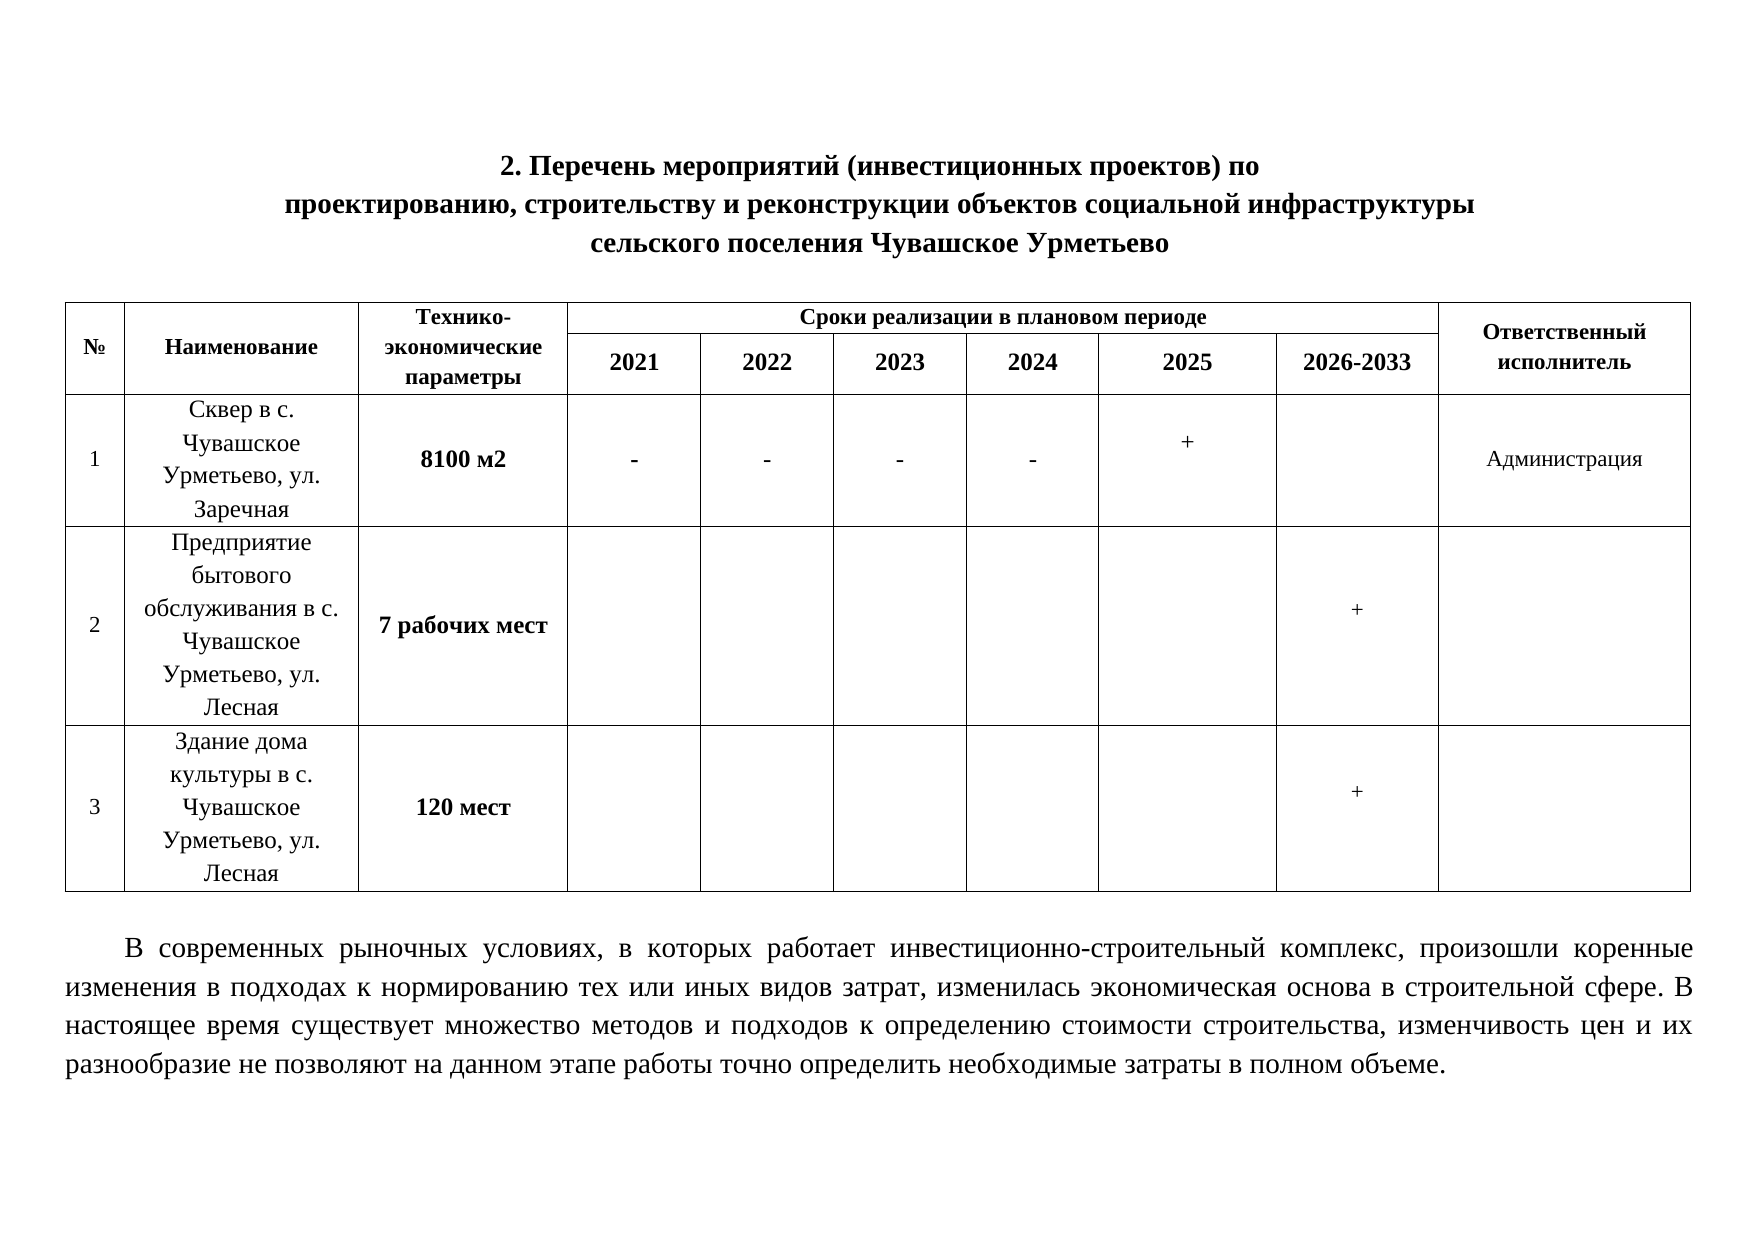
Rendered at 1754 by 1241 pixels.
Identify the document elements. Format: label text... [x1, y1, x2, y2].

text сельского поселения Чувашское Урметьево [65, 225, 1695, 258]
table_cell Предприятие бытового обслуживания в с. Чувашское Урметьево, ул. Лесная [125, 527, 358, 725]
table_cell 7 рабочих мест [359, 527, 567, 725]
table_cell Здание дома культуры в с. Чувашское Урметьево, ул. Лесная [125, 726, 358, 891]
table_cell + [1099, 395, 1276, 526]
table_cell [967, 527, 1098, 725]
table_cell [1099, 726, 1276, 891]
table_cell - [568, 395, 700, 526]
table_cell 3 [66, 726, 124, 891]
table_cell [1099, 527, 1276, 725]
table_cell - [967, 395, 1098, 526]
table_cell [568, 527, 700, 725]
table_cell Администрация [1439, 395, 1690, 526]
table_cell + [1277, 527, 1438, 725]
text 2. Перечень мероприятий (инвестиционных проектов) по проектированию, строительству и реконструкции объектов социальной инфраструктуры [65, 148, 1695, 220]
table_cell 120 мест [359, 726, 567, 891]
table_cell 8100 м2 [359, 395, 567, 526]
table_cell 2025 [1099, 334, 1276, 393]
table_header Наименование [125, 303, 358, 393]
table_cell + [1277, 726, 1438, 891]
table_cell 2024 [967, 334, 1098, 393]
table_cell - [834, 395, 966, 526]
text В современных рыночных условиях, в которых работает инвестиционно-строительный комплекс, произошли коренные изменения в подходах к нормированию тех или иных видов затрат, изменилась экономическая основа в строительной сфере. В настоящее время существует множество методов и подходов к определению стоимости строительства, изменчивость цен и их разнообразие не позволяют на данном этапе работы точно определить необходимые затраты в полном объеме. [65, 930, 1695, 1079]
table_cell [701, 527, 833, 725]
table_cell [701, 726, 833, 891]
table_header № [66, 303, 124, 393]
table_cell 2022 [701, 334, 833, 393]
table_cell [1277, 395, 1438, 526]
table_cell 2023 [834, 334, 966, 393]
table_header Ответственный исполнитель [1439, 303, 1690, 393]
table_cell Сквер в с. Чувашское Урметьево, ул. Заречная [125, 395, 358, 526]
table_cell 1 [66, 395, 124, 526]
table_cell [1439, 726, 1690, 891]
table_cell [834, 527, 966, 725]
table_cell [1439, 527, 1690, 725]
table_cell [568, 726, 700, 891]
table_header Сроки реализации в плановом периоде [568, 303, 1438, 333]
table_cell 2021 [568, 334, 700, 393]
table_cell - [701, 395, 833, 526]
table_header Технико-экономические параметры [359, 303, 567, 393]
table_cell [967, 726, 1098, 891]
table_cell 2 [66, 527, 124, 725]
table_cell 2026-2033 [1277, 334, 1438, 393]
table_cell [834, 726, 966, 891]
